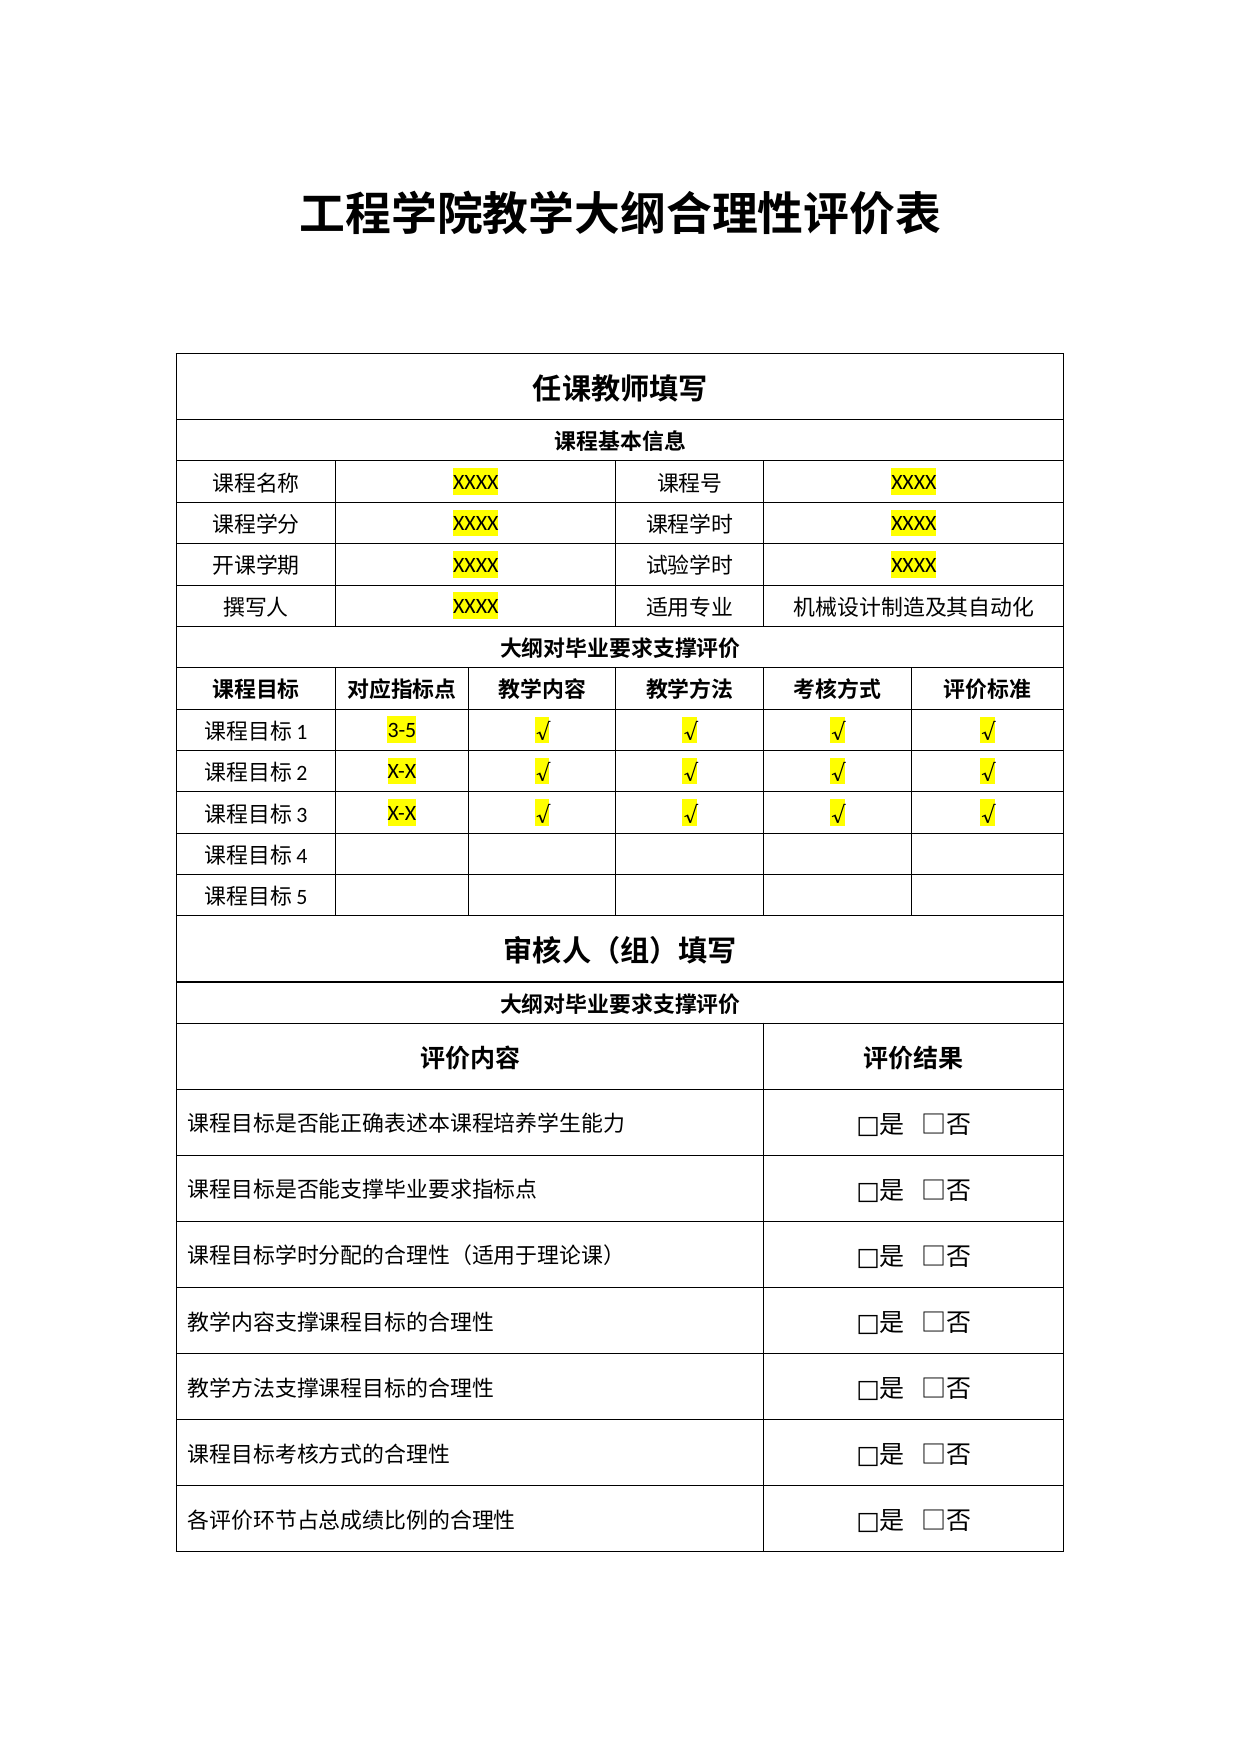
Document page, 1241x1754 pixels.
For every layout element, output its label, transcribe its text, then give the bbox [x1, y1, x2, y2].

table_cell [616, 834, 763, 874]
table_cell 考核方式 [764, 668, 911, 708]
table_cell 课程目标2 [177, 751, 335, 791]
table_cell 教学内容 [469, 668, 615, 708]
table_cell 课程学时 [616, 503, 763, 543]
table_cell □是 □否 [764, 1288, 1063, 1353]
table_cell □是 □否 [764, 1090, 1063, 1155]
table_header 任课教师填写 [177, 354, 1063, 419]
table_cell 课程基本信息 [177, 420, 1063, 460]
table_cell □是 □否 [764, 1420, 1063, 1485]
table_cell 课程目标 [177, 668, 335, 708]
table_cell XXXX [336, 586, 615, 626]
table_cell 教学方法支撑课程目标的合理性 [177, 1354, 763, 1419]
table_cell 课程目标是否能正确表述本课程培养学生能力 [177, 1090, 763, 1155]
table_cell X-X [336, 751, 468, 791]
table_cell √ [469, 792, 615, 833]
table_cell X-X [336, 792, 468, 833]
table_cell 适用专业 [616, 586, 763, 626]
table_cell √ [764, 792, 911, 833]
table_cell √ [616, 751, 763, 791]
table_cell [912, 875, 1063, 915]
table_cell 课程目标3 [177, 792, 335, 833]
table_cell 课程名称 [177, 461, 335, 502]
table_cell 教学方法 [616, 668, 763, 708]
table_cell XXXX [764, 544, 1063, 584]
table_cell √ [616, 792, 763, 833]
table_cell □是 □否 [764, 1156, 1063, 1221]
table_cell □是 □否 [764, 1222, 1063, 1287]
table_cell □是 □否 [764, 1486, 1063, 1551]
table_cell 评价内容 [177, 1024, 763, 1089]
table_cell [336, 834, 468, 874]
table_cell 开课学期 [177, 544, 335, 584]
table_cell √ [912, 751, 1063, 791]
table_cell XXXX [336, 461, 615, 502]
table_cell [912, 834, 1063, 874]
table_cell [764, 875, 911, 915]
table_cell XXXX [764, 461, 1063, 502]
table_cell 评价标准 [912, 668, 1063, 708]
table_cell √ [469, 751, 615, 791]
table_cell 教学内容支撑课程目标的合理性 [177, 1288, 763, 1353]
table_cell √ [912, 710, 1063, 750]
table_cell □是 □否 [764, 1354, 1063, 1419]
table_cell 课程学分 [177, 503, 335, 543]
table_cell [336, 875, 468, 915]
table_cell 对应指标点 [336, 668, 468, 708]
table_cell 3-5 [336, 710, 468, 750]
table_cell 审核人（组）填写 [177, 916, 1063, 981]
table_cell 评价结果 [764, 1024, 1063, 1089]
table_cell 试验学时 [616, 544, 763, 584]
table_cell √ [764, 710, 911, 750]
table_cell 课程目标是否能支撑毕业要求指标点 [177, 1156, 763, 1221]
table_cell √ [764, 751, 911, 791]
table_cell 课程目标4 [177, 834, 335, 874]
table_cell [764, 834, 911, 874]
subtitle 工程学院教学大纲合理性评价表 [187, 162, 1053, 259]
table_cell √ [469, 710, 615, 750]
table_cell XXXX [336, 544, 615, 584]
table_cell 课程目标学时分配的合理性（适用于理论课） [177, 1222, 763, 1287]
table_cell 撰写人 [177, 586, 335, 626]
table_cell √ [616, 710, 763, 750]
table_cell [469, 875, 615, 915]
table_cell [616, 875, 763, 915]
table_cell [469, 834, 615, 874]
table_cell 课程目标5 [177, 875, 335, 915]
table_cell 大纲对毕业要求支撑评价 [177, 983, 1063, 1023]
table_cell 各评价环节占总成绩比例的合理性 [177, 1486, 763, 1551]
table_cell XXXX [764, 503, 1063, 543]
table_cell 课程目标1 [177, 710, 335, 750]
table_cell 课程号 [616, 461, 763, 502]
table_cell 课程目标考核方式的合理性 [177, 1420, 763, 1485]
table_cell √ [912, 792, 1063, 833]
table_cell XXXX [336, 503, 615, 543]
table_cell 大纲对毕业要求支撑评价 [177, 627, 1063, 667]
table_cell 机械设计制造及其自动化 [764, 586, 1063, 626]
